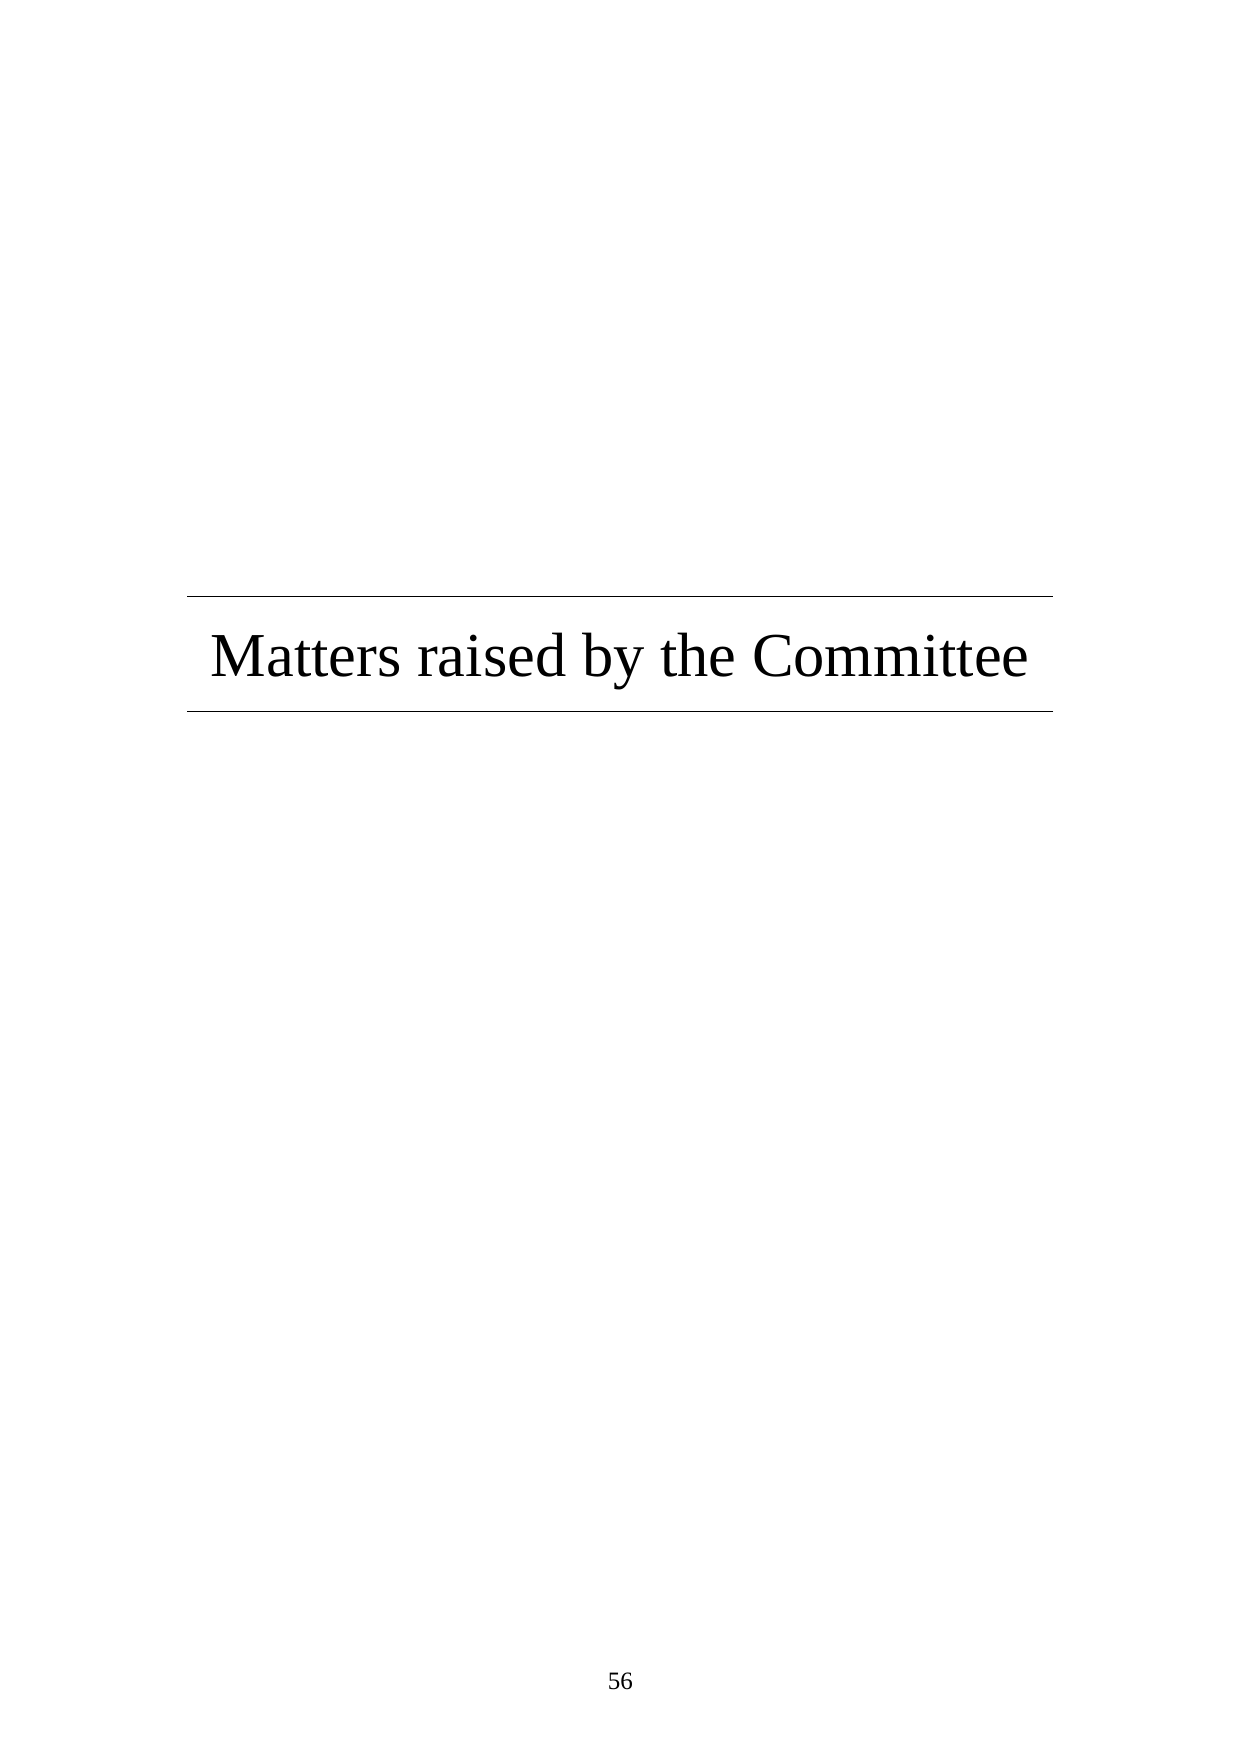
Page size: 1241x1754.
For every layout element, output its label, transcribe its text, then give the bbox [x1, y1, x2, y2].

subtitle Matters raised by the Committee [187, 597, 1053, 711]
